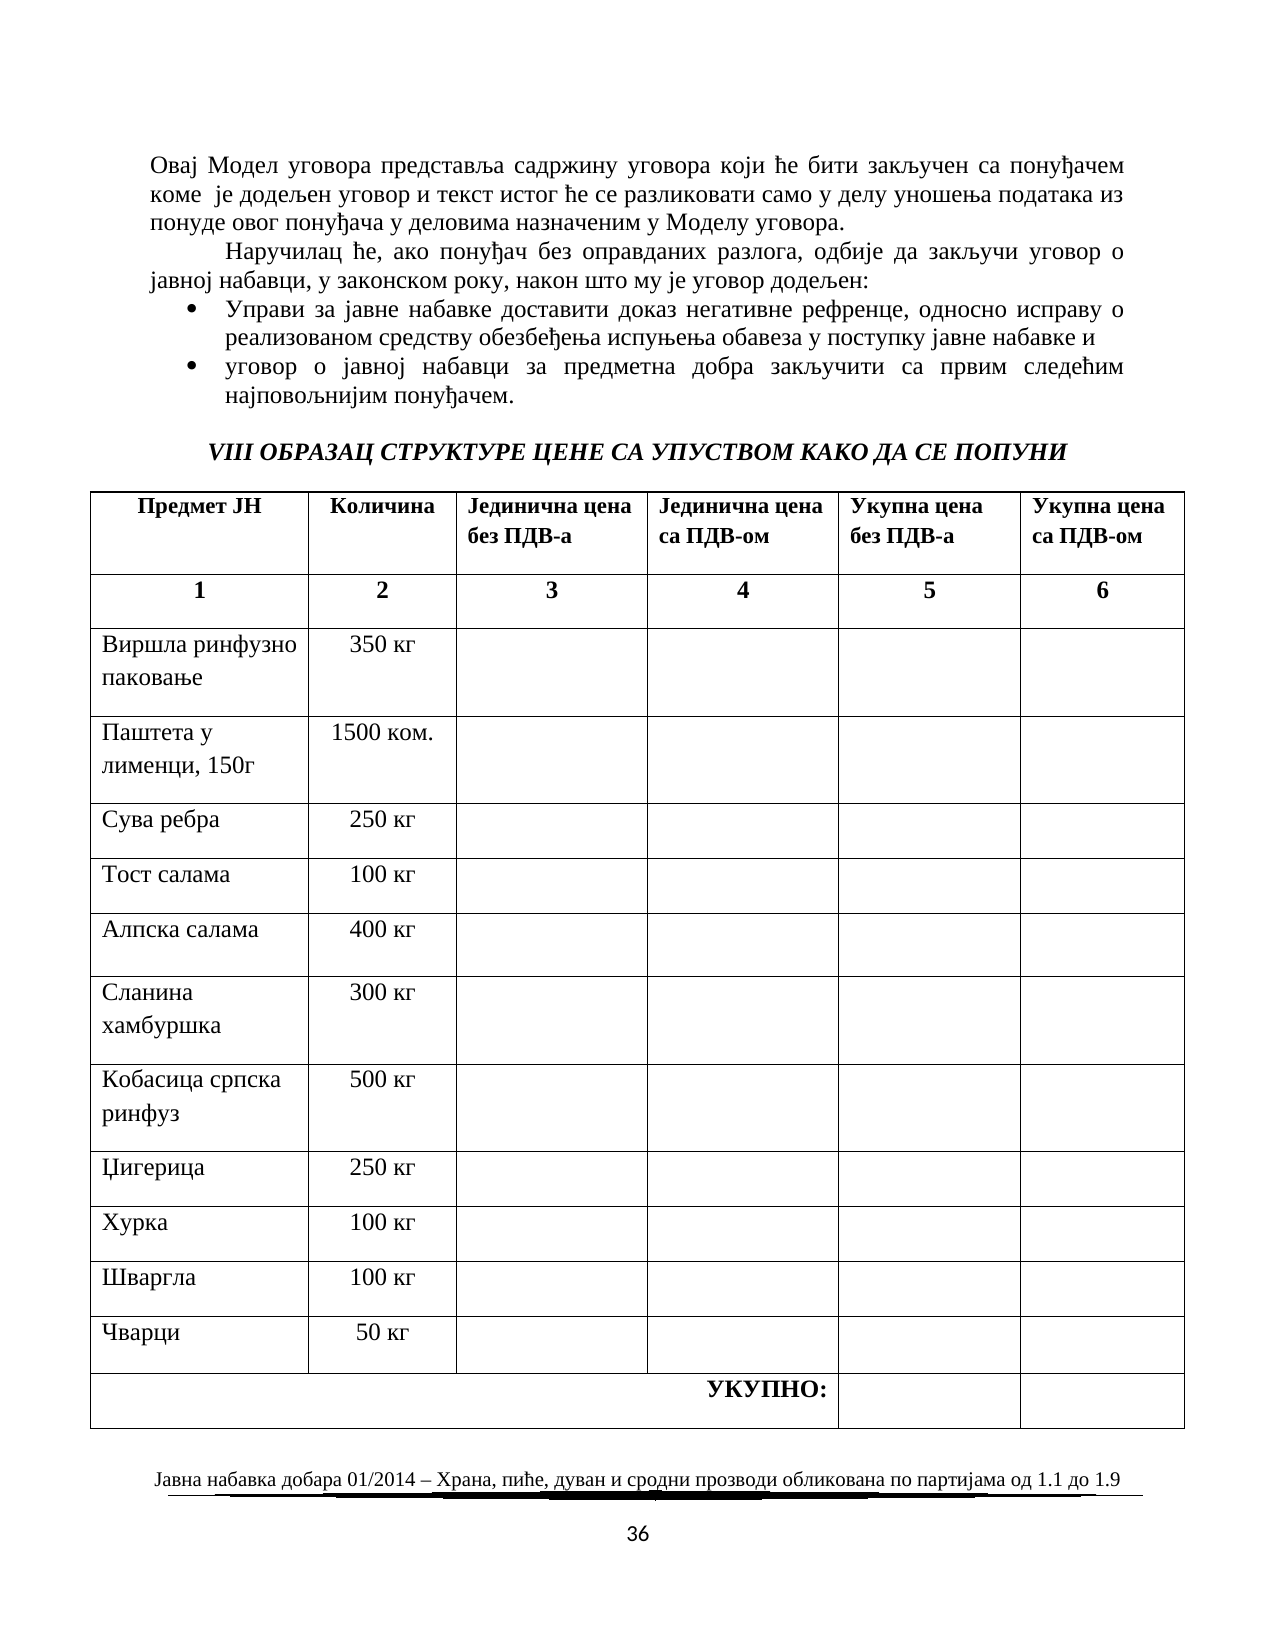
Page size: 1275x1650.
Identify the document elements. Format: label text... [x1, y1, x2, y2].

table_cell [648, 914, 838, 976]
table_header Количина [309, 493, 456, 574]
table_cell Паштета у лименци, 150г [91, 717, 308, 803]
table_cell [457, 914, 647, 976]
table_cell 250 кг [309, 1152, 456, 1206]
table_cell 6 [1021, 575, 1184, 628]
text Наручилац ће, ако понуђач без оправданих разлога, одбије да закључи уговор о јавној набавци, у законском року, након што му је уговор додељен: [150, 236, 1125, 294]
table_cell [457, 804, 647, 858]
table_header Јединична цена без ПДВ-а [457, 493, 647, 574]
table_cell [457, 977, 647, 1063]
table_cell [839, 1374, 1020, 1428]
table_cell [648, 1317, 838, 1373]
text VIII ОБРАЗАЦ СТРУКТУРЕ ЦЕНЕ СА УПУСТВОМ КАКО ДА СЕ ПОПУНИ [150, 437, 1125, 466]
table_header Јединична цена са ПДВ-ом [648, 493, 838, 574]
table_cell [839, 914, 1020, 976]
table_cell [648, 1065, 838, 1151]
table_cell [457, 1065, 647, 1151]
table_cell Сува ребра [91, 804, 308, 858]
table_cell [839, 629, 1020, 716]
table_cell Сланина хамбуршка [91, 977, 308, 1063]
table_cell [1021, 977, 1184, 1063]
table_cell Кобасица српска ринфуз [91, 1065, 308, 1151]
table_header Укупна цена без ПДВ-а [839, 493, 1020, 574]
table_cell [839, 859, 1020, 913]
table_cell [1021, 1207, 1184, 1261]
table_cell 400 кг [309, 914, 456, 976]
table_cell УКУПНО: [91, 1374, 838, 1428]
table_cell 100 кг [309, 859, 456, 913]
table_cell Хурка [91, 1207, 308, 1261]
table_cell [1021, 1065, 1184, 1151]
table_cell [457, 859, 647, 913]
table_cell [839, 1207, 1020, 1261]
table_cell Џигерица [91, 1152, 308, 1206]
table_cell [1021, 1317, 1184, 1373]
table_cell 5 [839, 575, 1020, 628]
table_cell [648, 977, 838, 1063]
table_cell [1021, 914, 1184, 976]
table_cell 50 кг [309, 1317, 456, 1373]
table_cell [457, 1317, 647, 1373]
list Управи за јавне набавке доставити доказ негативне рефренце, односно исправу о реализованом средству обезбеђења испуњења обавеза у поступку јавне набавке и [187, 294, 1125, 351]
table_cell [1021, 859, 1184, 913]
table_cell [839, 1262, 1020, 1316]
table_cell [457, 1152, 647, 1206]
table_cell [839, 1065, 1020, 1151]
table_cell [839, 717, 1020, 803]
table_cell 3 [457, 575, 647, 628]
table_cell [839, 977, 1020, 1063]
table_cell [648, 1152, 838, 1206]
table_cell Шваргла [91, 1262, 308, 1316]
table_cell 100 кг [309, 1262, 456, 1316]
table_cell [839, 1152, 1020, 1206]
table_cell [457, 1207, 647, 1261]
table_cell [1021, 804, 1184, 858]
table_cell 100 кг [309, 1207, 456, 1261]
table_cell Тост салама [91, 859, 308, 913]
table_header Предмет ЈН [91, 493, 308, 574]
table_cell [1021, 1374, 1184, 1428]
table_cell [648, 804, 838, 858]
table_cell [839, 804, 1020, 858]
table_cell [1021, 1262, 1184, 1316]
table_cell 4 [648, 575, 838, 628]
table_cell 1500 ком. [309, 717, 456, 803]
table_cell Виршла ринфузно паковање [91, 629, 308, 716]
table_cell [1021, 1152, 1184, 1206]
table_header Укупна цена са ПДВ-ом [1021, 493, 1184, 574]
table_cell [1021, 717, 1184, 803]
table_cell [648, 1262, 838, 1316]
table_cell [839, 1317, 1020, 1373]
table_cell 350 кг [309, 629, 456, 716]
list уговор о јавној набавци за предметна добра закључити са првим следећим најповољнијим понуђачем. [187, 351, 1125, 409]
table_cell 250 кг [309, 804, 456, 858]
table_cell Чварци [91, 1317, 308, 1373]
table_cell 500 кг [309, 1065, 456, 1151]
table_cell [648, 629, 838, 716]
table_cell [648, 717, 838, 803]
table_cell 300 кг [309, 977, 456, 1063]
table_cell [1021, 629, 1184, 716]
table_cell 2 [309, 575, 456, 628]
table_cell [457, 1262, 647, 1316]
table_cell [457, 717, 647, 803]
table_cell 1 [91, 575, 308, 628]
table_cell [648, 859, 838, 913]
table_cell [457, 629, 647, 716]
text Овај Модел уговора представља садржину уговора који ће бити закључен са понуђачем коме је додељен уговор и текст истог ће се разликовати само у делу уношења података из понуде овог понуђача у деловима назначеним у Моделу уговора. [150, 150, 1125, 236]
table_cell Алпска салама [91, 914, 308, 976]
table_cell [648, 1207, 838, 1261]
